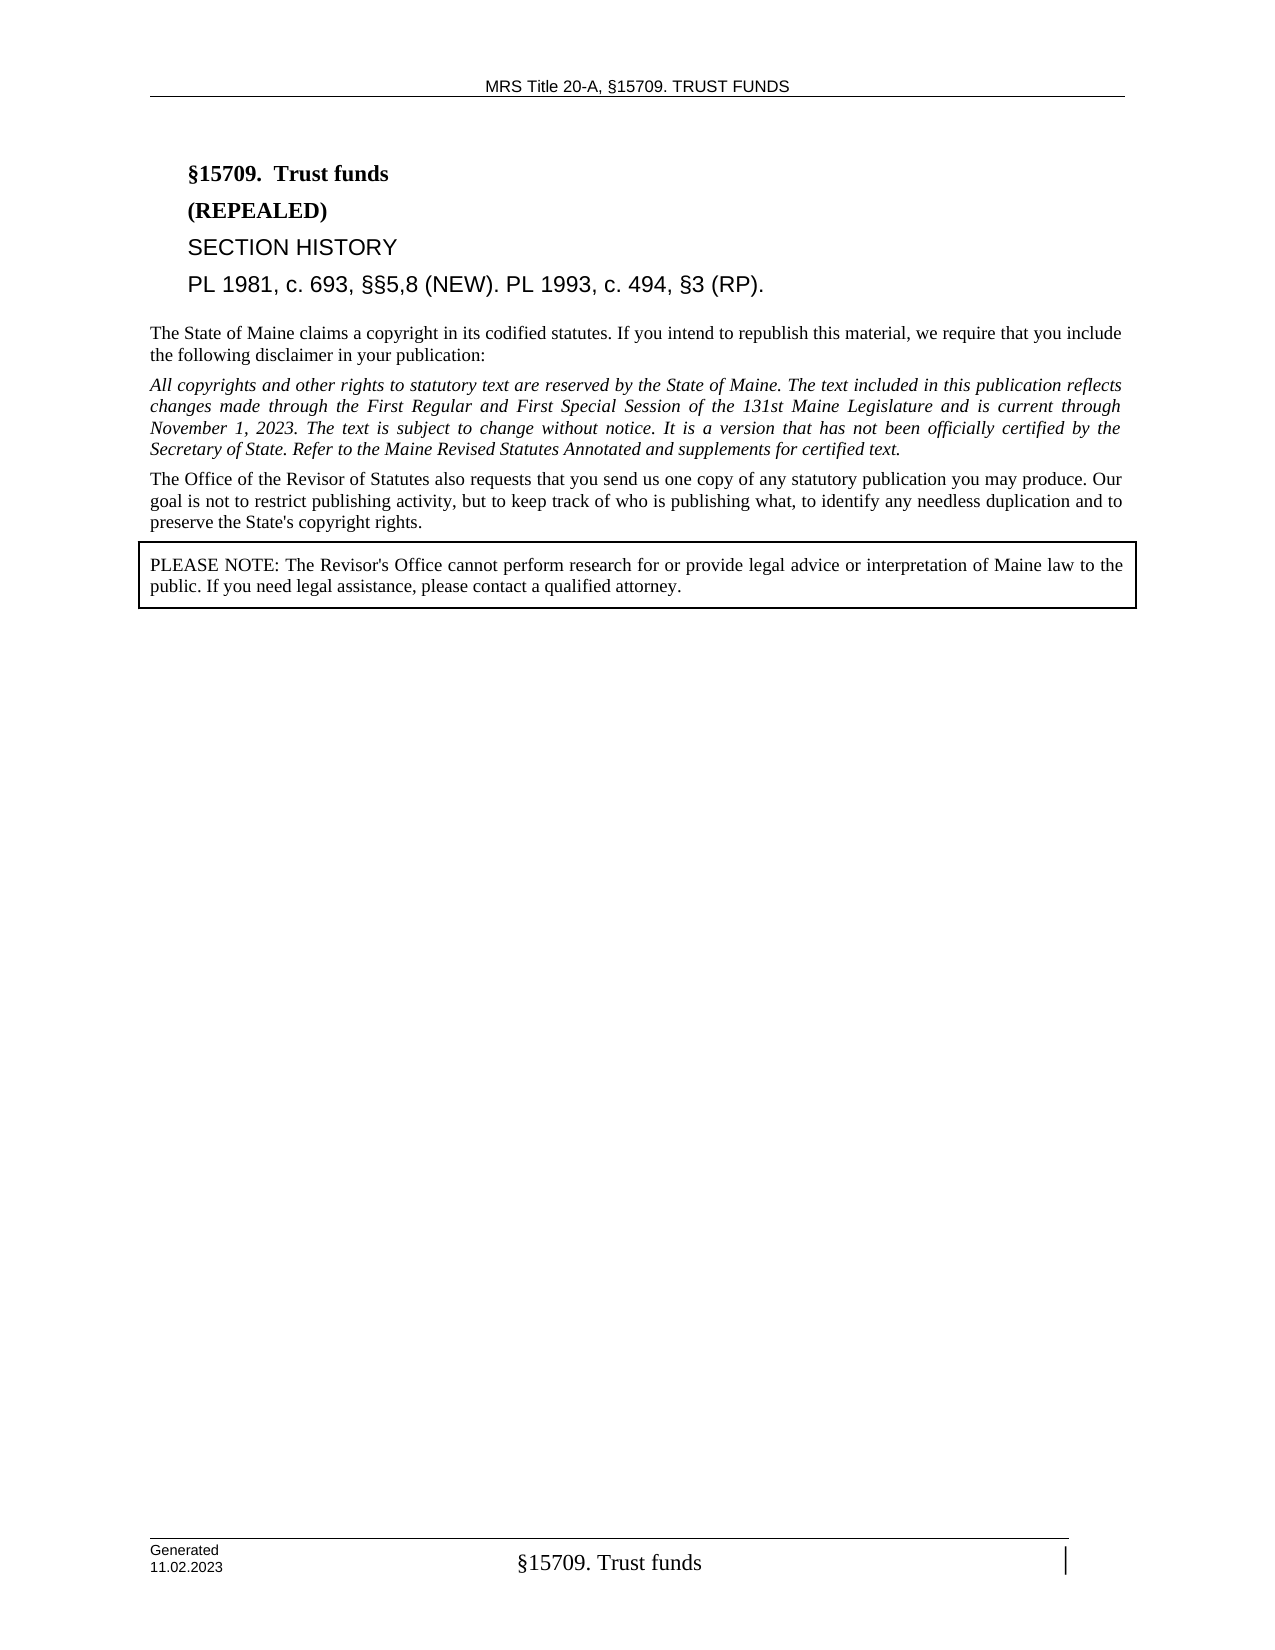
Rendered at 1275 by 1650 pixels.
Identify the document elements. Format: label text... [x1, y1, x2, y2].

text All copyrights and other rights to statutory text are reserved by the State of Maine. The text included in this publication reflects changes made through the First Regular and First Special Session of the 131st Maine Legislature and is current through November 1, 2023 . The text is subject to change without notice. It is a version that has not been officially certified by the Secretary of State. Refer to the Maine Revised Statutes Annotated and supplements for certified text. [150, 373, 1125, 460]
text The Office of the Revisor of Statutes also requests that you send us one copy of any statutory publication you may produce. Our goal is not to restrict publishing activity, but to keep track of who is publishing what, to identify any needless duplication and to preserve the State's copyright rights. [150, 468, 1125, 533]
text The State of Maine claims a copyright in its codified statutes. If you intend to republish this material, we require that you include the following disclaimer in your publication: [150, 322, 1125, 365]
text SECTION HISTORY [187, 234, 1125, 260]
text (REPEALED) [187, 197, 1125, 223]
text PLEASE NOTE: The Revisor's Office cannot perform research for or provide legal advice or interpretation of Maine law to the public. If you need legal assistance, please contact a qualified attorney. [140, 543, 1135, 607]
text PL 1981, c. 693, §§5,8 (NEW). PL 1993, c. 494, §3 (RP). [187, 271, 1125, 297]
text §15709. Trust funds [187, 160, 1125, 187]
